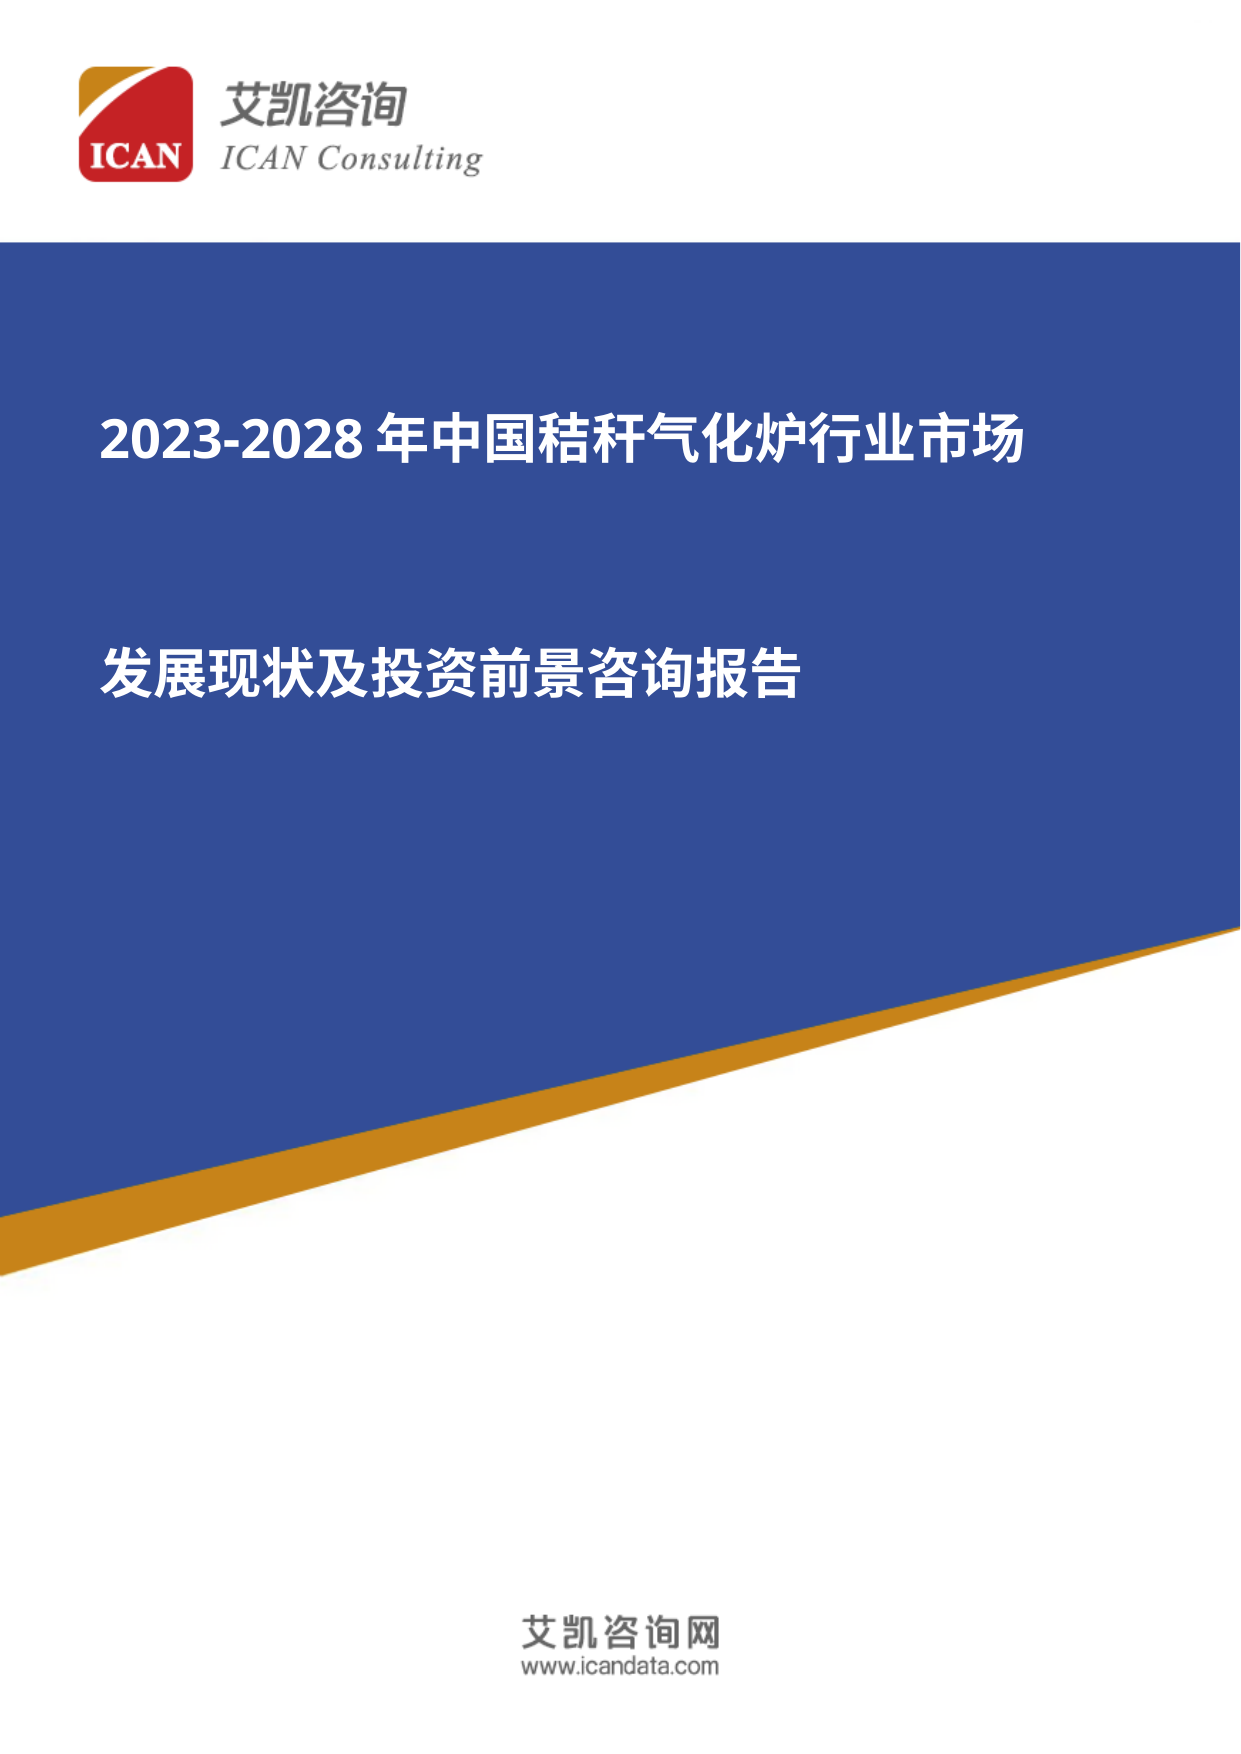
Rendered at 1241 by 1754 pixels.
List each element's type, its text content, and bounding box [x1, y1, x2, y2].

picture [0, 5, 1241, 1754]
subtitle 2023-2028年中国秸秆气化炉行业市场发展现状及投资前景咨询报告 [99, 386, 1053, 718]
